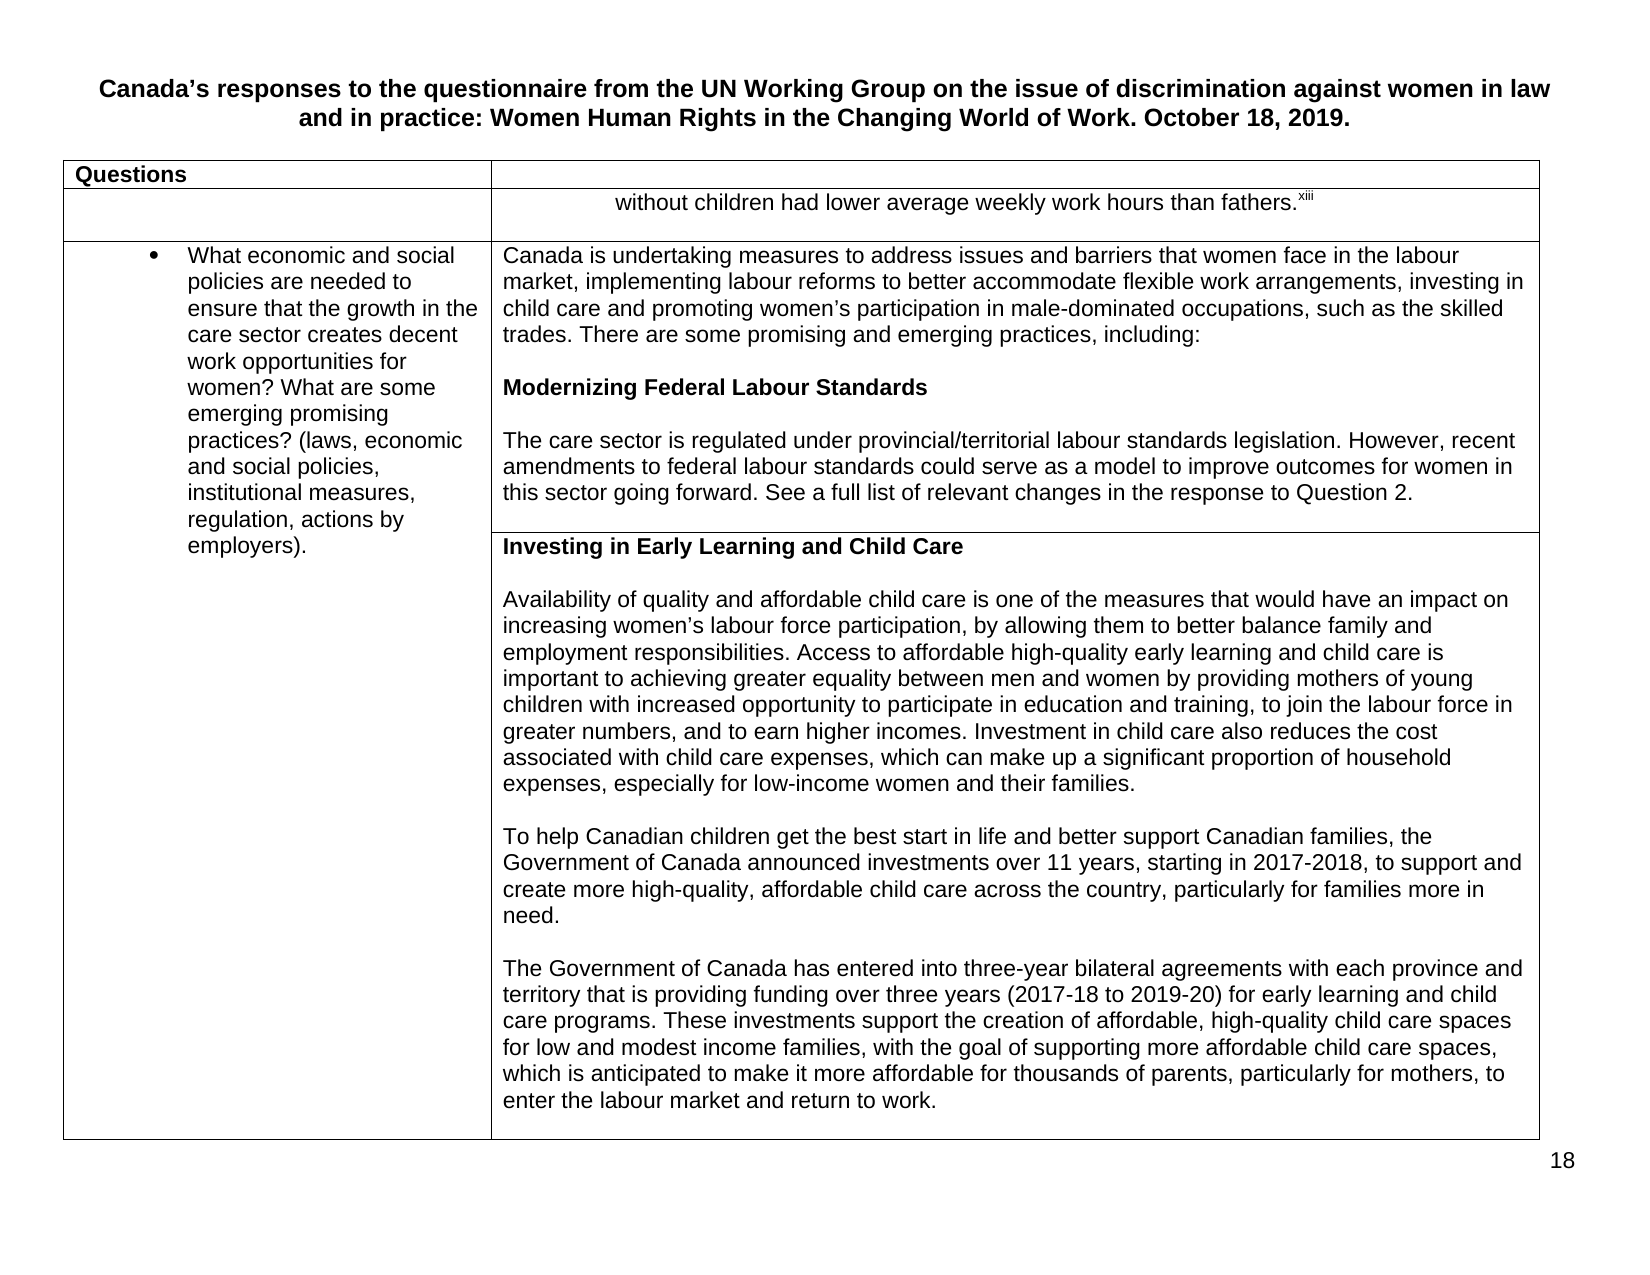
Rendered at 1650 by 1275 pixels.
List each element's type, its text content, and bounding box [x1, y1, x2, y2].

table_cell What economic and social policies are needed to ensure that the growth in the care sector creates decent work opportunities for women? What are some emerging promising practices? (laws, economic and social policies, institutional measures, regulation, actions by employers). [64, 242, 491, 1139]
table_header Questions [64, 161, 491, 187]
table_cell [492, 189, 1539, 241]
table_cell Investing in Early Learning and Child Care Availability of quality and affordable child care is one of the measures that would have an impact on increasing women’s labour force participation, by allowing them to better balance family and employment responsibilities. Access to affordable high-quality early learning and child care is important to achieving greater equality between men and women by providing mothers of young children with increased opportunity to participate in education and training, to join the labour force in greater numbers, and to earn higher incomes. Investment in child care also reduces the cost associated with child care expenses, which can make up a significant proportion of household expenses, especially for low-income women and their families. To help Canadian children get the best start in life and better support Canadian families, the Government of Canada announced investments over 11 years, starting in 2017-2018, to support and create more high-quality, affordable child care across the country, particularly for families more in need. The Government of Canada has entered into three-year bilateral agreements with each province and territory that is providing funding over three years (2017-18 to 2019-20) for early learning and child care programs. These investments support the creation of affordable, high-quality child care spaces for low and modest income families, with the goal of supporting more affordable child care spaces, which is anticipated to make it more affordable for thousands of parents, particularly for mothers, to enter the labour market and return to work. [492, 533, 1539, 1139]
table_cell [64, 189, 491, 241]
table_header [492, 161, 1539, 187]
table_cell Canada is undertaking measures to address issues and barriers that women face in the labour market, implementing labour reforms to better accommodate flexible work arrangements, investing in child care and promoting women’s participation in male-dominated occupations, such as the skilled trades. There are some promising and emerging practices, including: Modernizing Federal Labour Standards The care sector is regulated under provincial/territorial labour standards legislation. However, recent amendments to federal labour standards could serve as a model to improve outcomes for women in this sector going forward. See a full list of relevant changes in the response to Question 2. [492, 242, 1539, 532]
